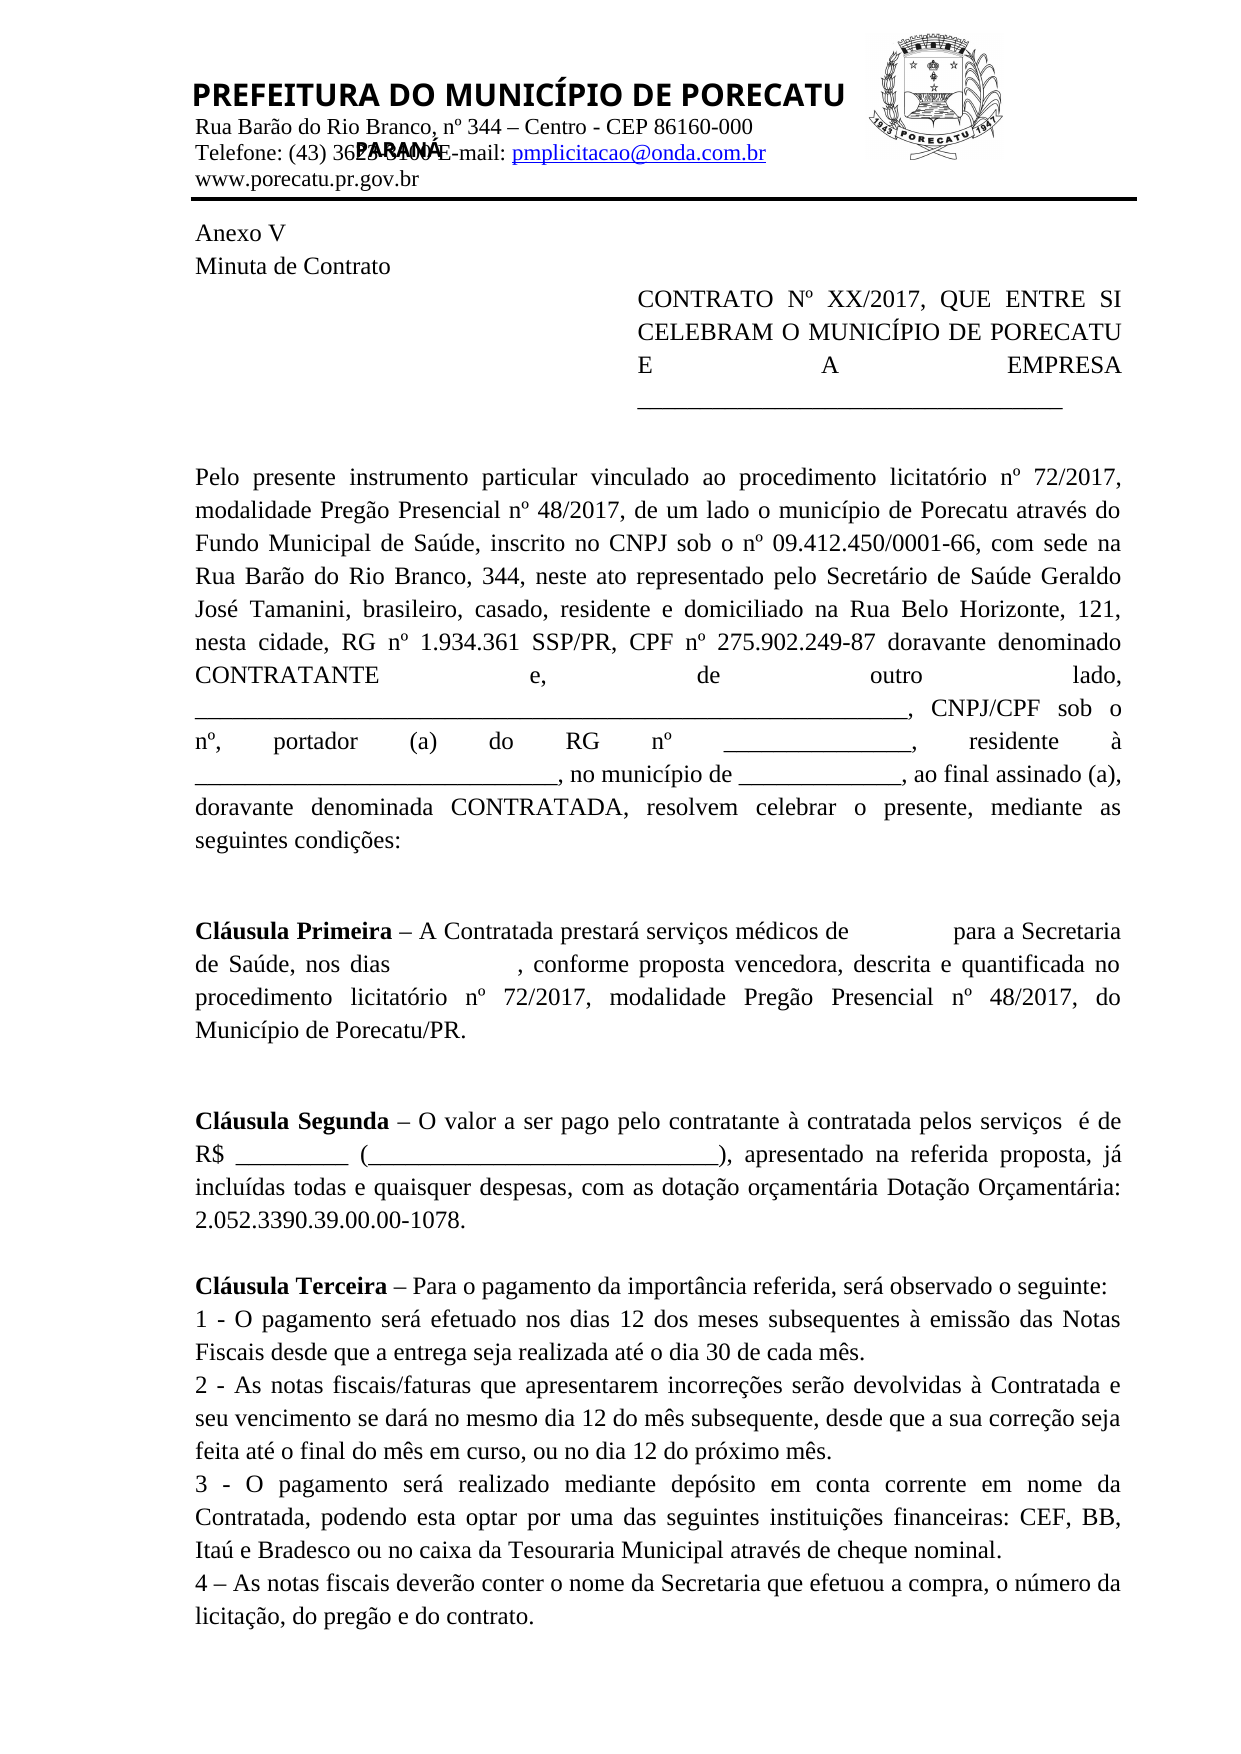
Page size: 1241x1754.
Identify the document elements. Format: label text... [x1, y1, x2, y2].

text Cláusula Terceira – Para o pagamento da importância referida, será observado o seguinte: [195, 1271, 1122, 1300]
text Cláusula Primeira – A Contratada prestará serviços médicos de para a Secretaria de Saúde, nos dias , conforme proposta vencedora, descrita e quantificada no procedimento licitatório nº 72/2017, modalidade Pregão Presencial nº 48/2017, do Município de Porecatu/PR. [195, 916, 1122, 1044]
text 3 - O pagamento será realizado mediante depósito em conta corrente em nome da Contratada, podendo esta optar por uma das seguintes instituições financeiras: CEF, BB, Itaú e Bradesco ou no caixa da Tesouraria Municipal através de cheque nominal. [195, 1469, 1122, 1564]
text 4 – As notas fiscais deverão conter o nome da Secretaria que efetuou a compra, o número da licitação, do pregão e do contrato. [195, 1568, 1122, 1630]
text 2 - As notas fiscais/faturas que apresentarem incorreções serão devolvidas à Contratada e seu vencimento se dará no mesmo dia 12 do mês subsequente, desde que a sua correção seja feita até o final do mês em curso, ou no dia 12 do próximo mês. [195, 1370, 1122, 1465]
text Anexo V [195, 218, 1122, 247]
text Minuta de Contrato [195, 251, 1122, 280]
text Cláusula Segunda – O valor a ser pago pelo contratante à contratada pelos serviços é de R$ _________ (____________________________), apresentado na referida proposta, já incluídas todas e quaisquer despesas, com as dotação orçamentária Dotação Orçamentária: 2.052.3390.39.00.00-1078. [195, 1106, 1122, 1234]
text 1 - O pagamento será efetuado nos dias 12 dos meses subsequentes à emissão das Notas Fiscais desde que a entrega seja realizada até o dia 30 de cada mês. [195, 1304, 1122, 1366]
text Pelo presente instrumento particular vinculado ao procedimento licitatório nº 72/2017, modalidade Pregão Presencial nº 48/2017, de um lado o município de Porecatu através do Fundo Municipal de Saúde, inscrito no CNPJ sob o nº 09.412.450/0001-66, com sede na Rua Barão do Rio Branco, 344, neste ato representado pelo Secretário de Saúde Geraldo José Tamanini, brasileiro, casado, residente e domiciliado na Rua Belo Horizonte, 121, nesta cidade, RG nº 1.934.361 SSP/PR, CPF nº 275.902.249-87 doravante denominado CONTRATANTE e, de outro lado, _________________________________________________________, CNPJ/CPF sob o nº, portador (a) do RG nº _______________, residente à _____________________________, no município de _____________, ao final assinado (a), doravante denominada CONTRATADA, resolvem celebrar o presente, mediante as seguintes condições: [195, 462, 1122, 854]
text CONTRATO Nº XX/2017, QUE ENTRE SI CELEBRAM O MUNICÍPIO DE PORECATU E A EMPRESA __________________________________ [637, 284, 1122, 412]
